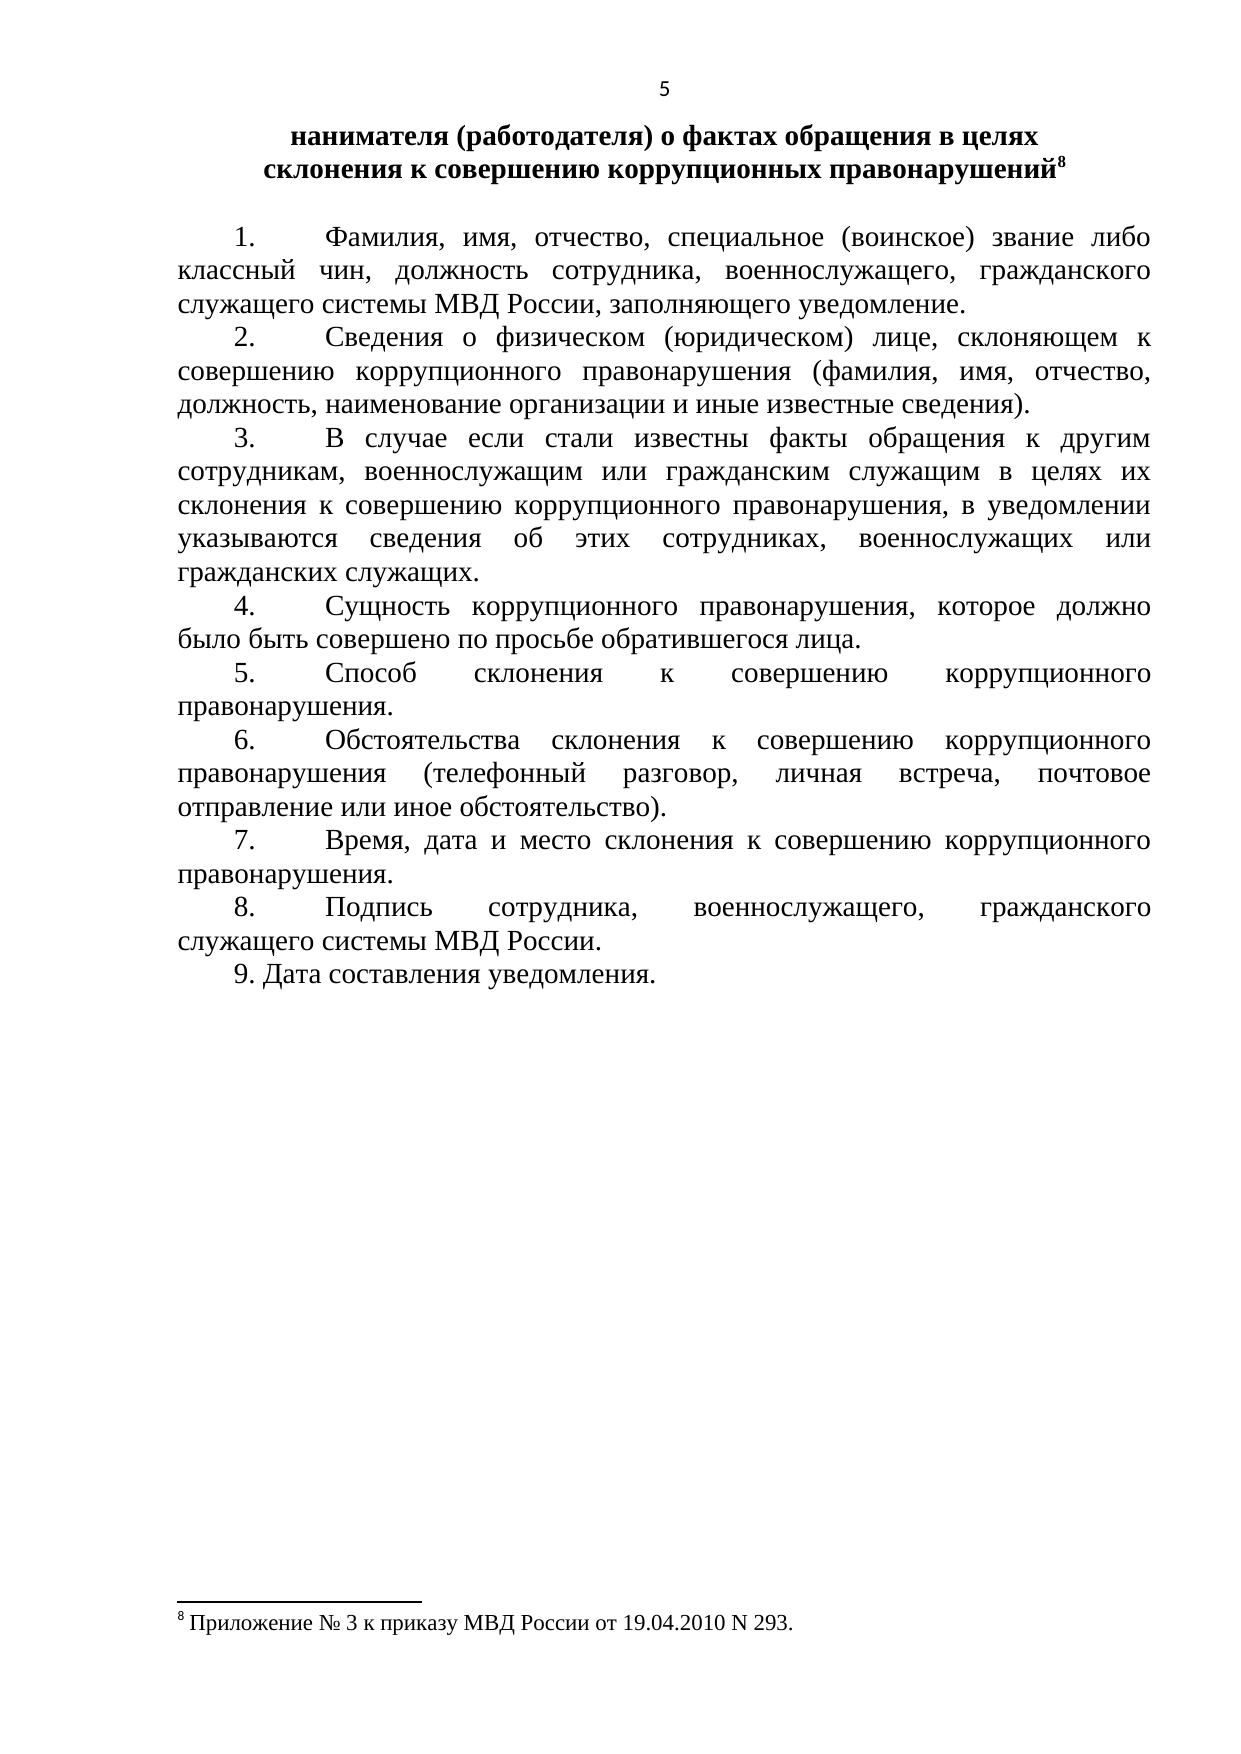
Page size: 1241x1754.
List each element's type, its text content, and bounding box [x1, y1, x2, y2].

text 2. Сведения о физическом (юридическом) лице, склоняющем к совершению коррупционного правонарушения (фамилия, имя, отчество, должность, наименование организации и иные известные сведения). [177, 319, 1152, 420]
text 4. Сущность коррупционного правонарушения, которое должно было быть совершено по просьбе обратившегося лица. [177, 588, 1152, 655]
text 8. Подпись сотрудника, военнослужащего, гражданского служащего системы МВД России. [177, 889, 1152, 957]
text 3. В случае если стали известны факты обращения к другим сотрудникам, военнослужащим или гражданским служащим в целях их склонения к совершению коррупционного правонарушения, в уведомлении указываются сведения об этих сотрудниках, военнослужащих или гражданских служащих. [177, 420, 1152, 588]
text склонения к совершению коррупционных правонарушений [177, 152, 1152, 185]
text 7. Время, дата и место склонения к совершению коррупционного правонарушения. [177, 822, 1152, 889]
text нанимателя (работодателя) о фактах обращения в целях [177, 118, 1152, 152]
text 1. Фамилия, имя, отчество, специальное (воинское) звание либо классный чин, должность сотрудника, военнослужащего, гражданского служащего системы МВД России, заполняющего уведомление. [177, 219, 1152, 319]
text 9. Дата составления уведомления. [177, 957, 1152, 990]
text 6. Обстоятельства склонения к совершению коррупционного правонарушения (телефонный разговор, личная встреча, почтовое отправление или иное обстоятельство). [177, 722, 1152, 822]
text 5. Способ склонения к совершению коррупционного правонарушения. [177, 655, 1152, 722]
